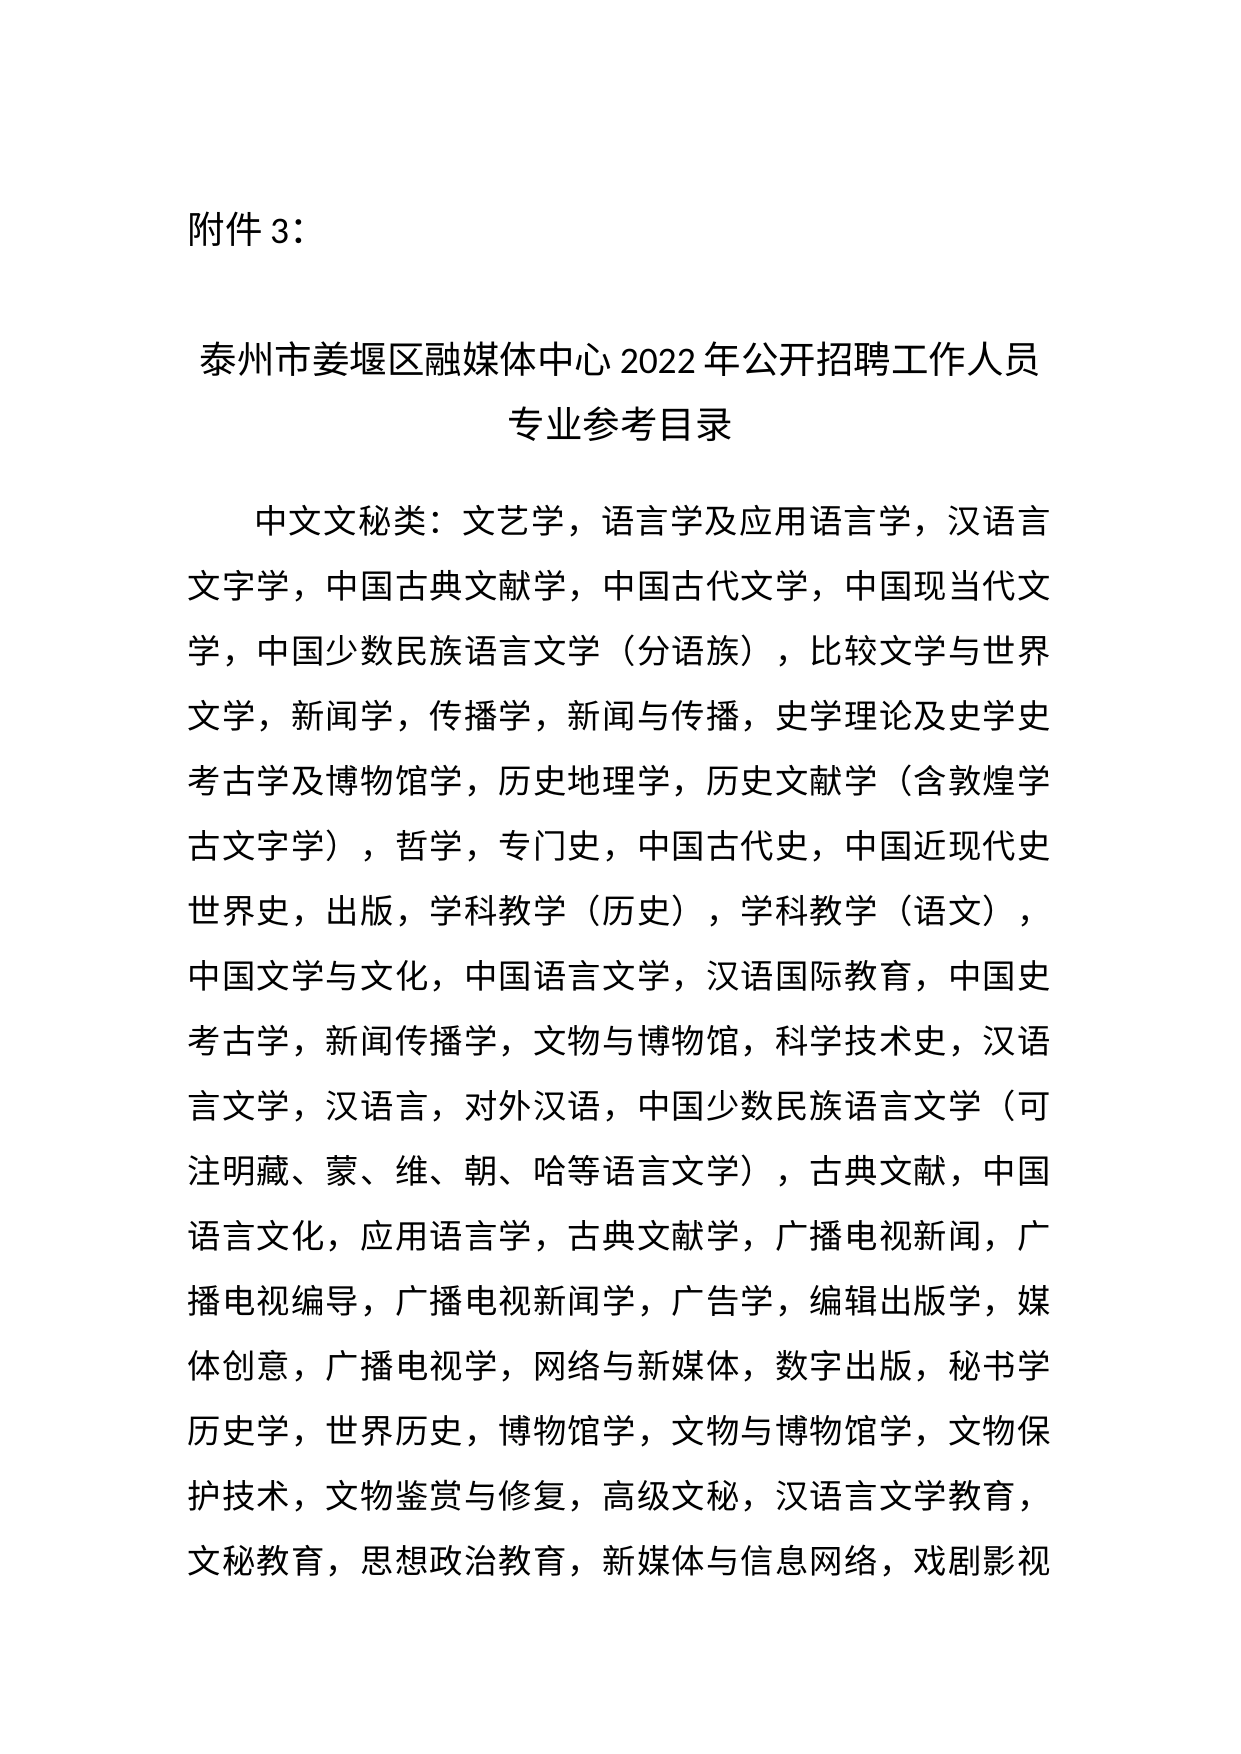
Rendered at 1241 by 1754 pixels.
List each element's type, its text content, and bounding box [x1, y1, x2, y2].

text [187, 487, 1053, 1592]
text 附件3： [187, 194, 1053, 259]
text 泰州市姜堰区融媒体中心2022年公开招聘工作人员专业参考目录 [187, 324, 1053, 454]
